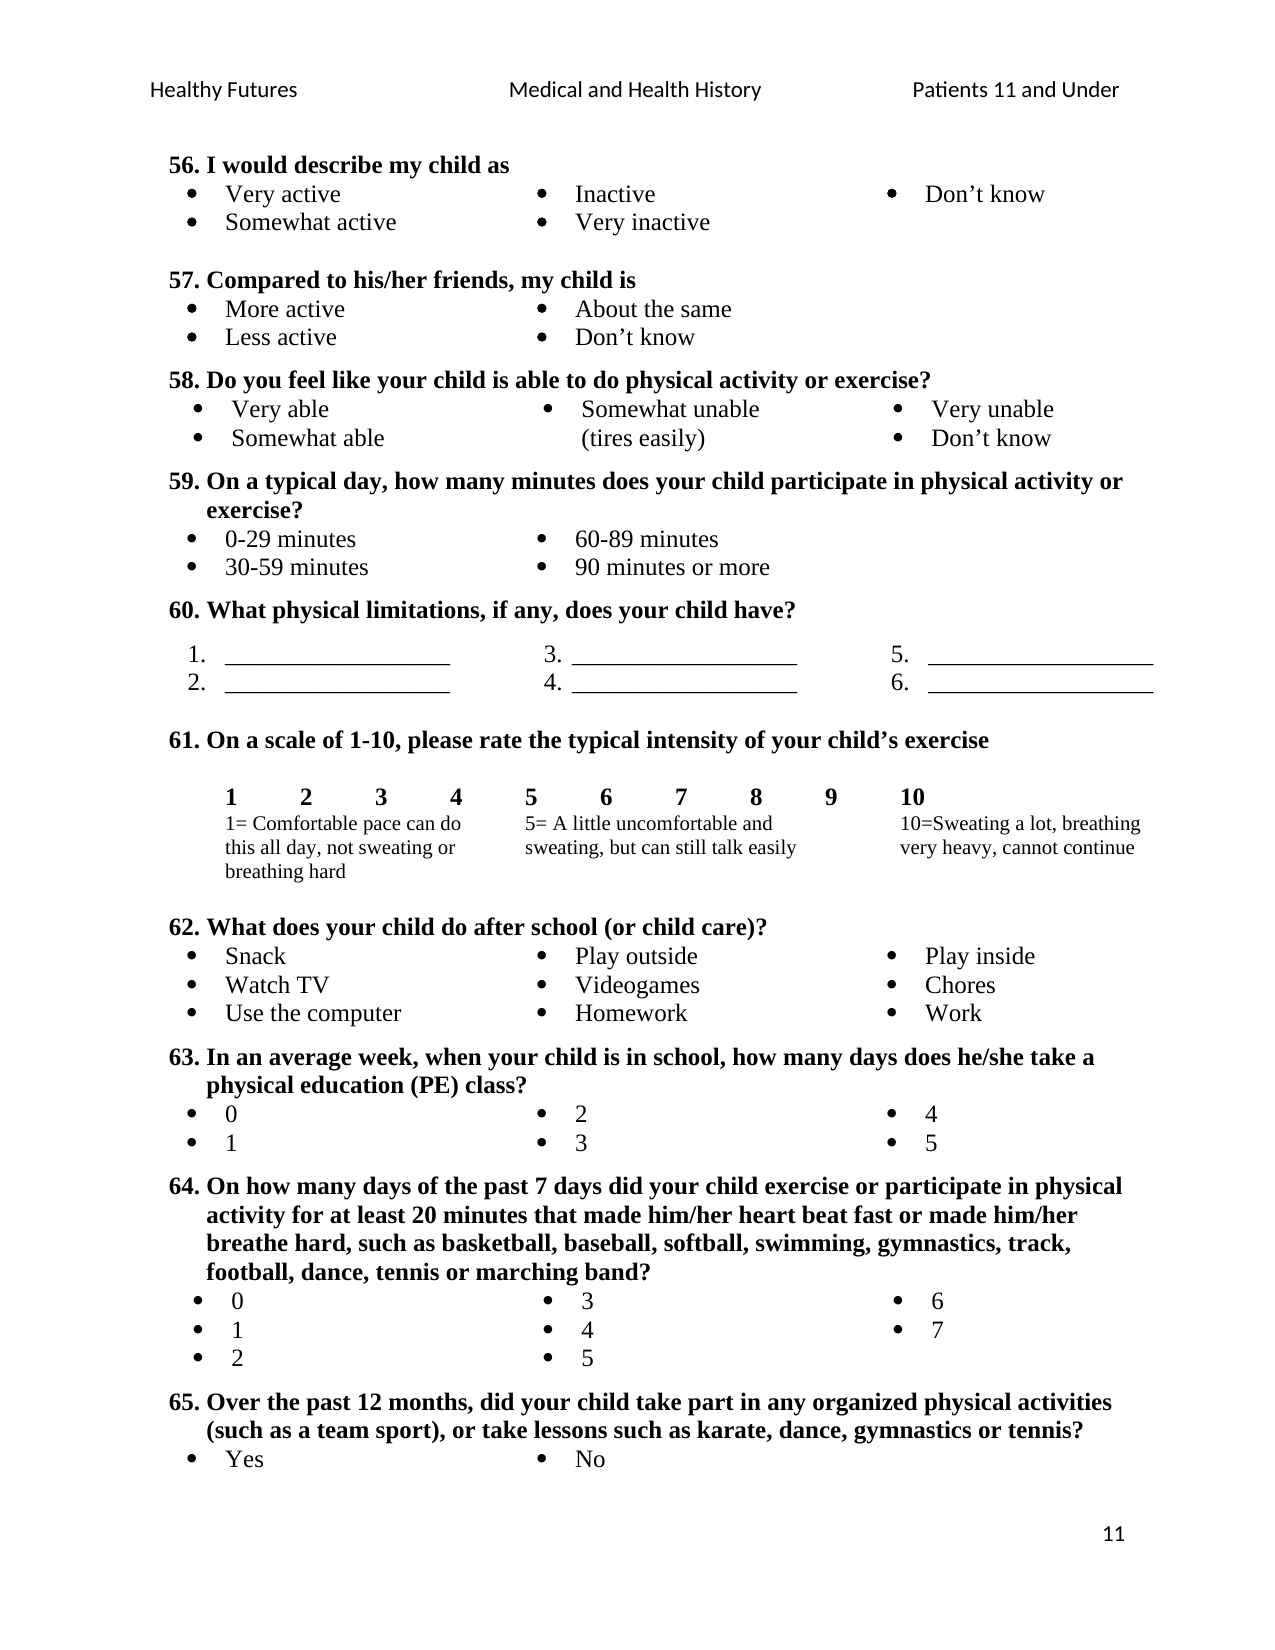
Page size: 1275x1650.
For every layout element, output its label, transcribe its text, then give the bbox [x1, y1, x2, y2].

list On a typical day, how many minutes does your child participate in physical activity or exercise? [169, 466, 1125, 524]
list 60-89 minutes [537, 524, 775, 552]
list __________________ [187, 667, 459, 696]
list 1 [187, 1128, 425, 1157]
list __________________ [187, 639, 459, 667]
list 6 [894, 1286, 1125, 1315]
list Very active [187, 179, 425, 207]
list What does your child do after school (or child care)? [169, 912, 1125, 941]
list Very inactive [537, 207, 775, 236]
list __________________ [544, 667, 797, 696]
list Use the computer [187, 998, 425, 1027]
list Somewhat able [194, 423, 425, 452]
list Very unable [894, 394, 1125, 423]
list Work [887, 998, 1125, 1027]
text 1 2 3 4 5 6 7 8 9 10 [150, 782, 1125, 811]
text 10=Sweating a lot, breathing very heavy, cannot continue [900, 811, 1162, 859]
list I would describe my child as [169, 150, 1125, 179]
list Less active [187, 322, 425, 351]
text 1= Comfortable pace can do this all day, not sweating or breathing hard [225, 811, 473, 883]
list Don’t know [537, 322, 775, 351]
list Inactive [537, 179, 775, 207]
list 4 [887, 1099, 1125, 1128]
list __________________ [544, 639, 802, 667]
list Somewhat active [187, 207, 425, 236]
list Chores [887, 970, 1125, 998]
list Snack [187, 941, 425, 970]
list Play outside [537, 941, 775, 970]
list No [537, 1444, 775, 1473]
list Videogames [537, 970, 775, 998]
list Don’t know [887, 179, 1125, 207]
list On a scale of 1-10, please rate the typical intensity of your child’s exercise [169, 725, 1125, 754]
list Do you feel like your child is able to do physical activity or exercise? [169, 366, 1125, 394]
list 1 [194, 1315, 425, 1343]
list 0 [187, 1099, 425, 1128]
list 2 [194, 1343, 425, 1372]
list 4 [544, 1315, 775, 1343]
list Somewhat unable (tires easily) [544, 394, 775, 452]
list Yes [187, 1444, 425, 1473]
list Homework [537, 998, 775, 1027]
list 30-59 minutes [187, 552, 425, 581]
list 0-29 minutes [187, 524, 425, 552]
list Very able [194, 394, 425, 423]
list More active [187, 294, 425, 322]
list 0 [194, 1286, 425, 1315]
list 2 [537, 1099, 775, 1128]
list Compared to his/her friends, my child is [169, 265, 1125, 294]
list 7 [894, 1315, 1125, 1343]
list In an average week, when your child is in school, how many days does he/she take a physical education (PE) class? [169, 1042, 1125, 1099]
list 3 [544, 1286, 775, 1315]
list Over the past 12 months, did your child take part in any organized physical activities (such as a team sport), or take lessons such as karate, dance, gymnastics or tennis? [169, 1387, 1125, 1444]
list 5 [887, 1128, 1125, 1157]
list __________________ [891, 667, 1153, 696]
text 5= A little uncomfortable and sweating, but can still talk easily [525, 811, 802, 859]
list Play inside [887, 941, 1125, 970]
list Watch TV [187, 970, 425, 998]
list What physical limitations, if any, does your child have? [169, 596, 1125, 624]
list 3 [537, 1128, 775, 1157]
list 90 minutes or more [537, 552, 775, 581]
list __________________ [891, 639, 1153, 667]
list On how many days of the past 7 days did your child exercise or participate in physical activity for at least 20 minutes that made him/her heart beat fast or made him/her breathe hard, such as basketball, baseball, softball, swimming, gymnastics, track, football, dance, tennis or marching band? [169, 1171, 1125, 1286]
list 5 [544, 1343, 775, 1372]
list About the same [537, 294, 775, 322]
list Don’t know [894, 423, 1125, 452]
